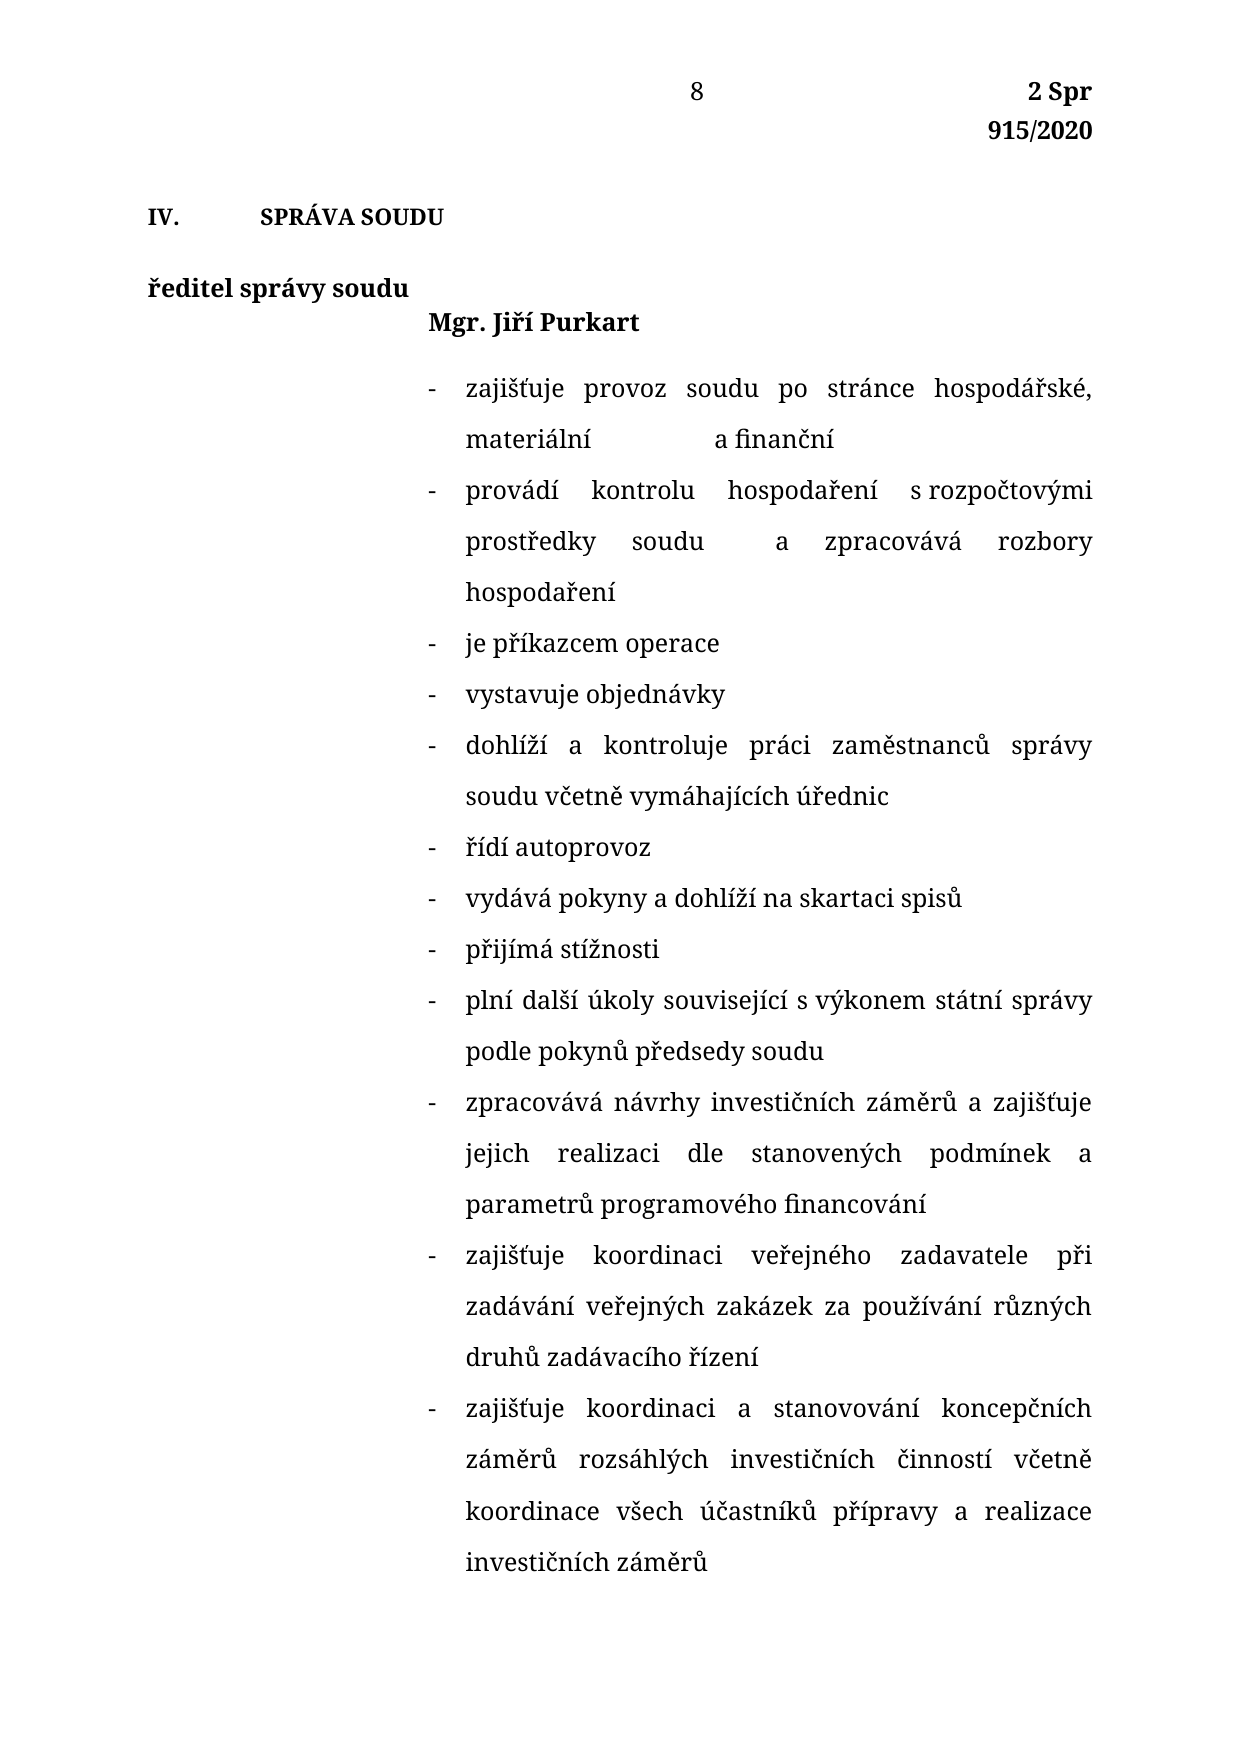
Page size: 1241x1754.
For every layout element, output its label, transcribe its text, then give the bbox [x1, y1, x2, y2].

list je příkazcem operace [428, 626, 1093, 659]
list provádí kontrolu hospodaření s rozpočtovými prostředky soudu a zpracovává rozbory hospodaření [428, 472, 1093, 608]
list zajišťuje koordinaci veřejného zadavatele při zadávání veřejných zakázek za používání různých druhů zadávacího řízení [428, 1238, 1093, 1374]
list zajišťuje koordinaci a stanovování koncepčních záměrů rozsáhlých investičních činností včetně koordinace všech účastníků přípravy a realizace investičních záměrů [428, 1391, 1093, 1578]
list vystavuje objednávky [428, 677, 1093, 711]
list řídí autoprovoz [428, 830, 1093, 864]
list přijímá stížnosti [428, 932, 1093, 966]
list plní další úkoly související s výkonem státní správy podle pokynů předsedy soudu [428, 983, 1093, 1068]
list zajišťuje provoz soudu po stránce hospodářské, materiální a finanční [428, 370, 1093, 455]
list SPRÁVA SOUDU [148, 201, 1093, 232]
list vydává pokyny a dohlíží na skartaci spisů [428, 881, 1093, 915]
subtitle Mgr. Jiří Purkart [354, 305, 1093, 339]
subtitle ředitel správy soudu [148, 271, 1093, 305]
list zpracovává návrhy investičních záměrů a zajišťuje jejich realizaci dle stanovených podmínek a parametrů programového financování [428, 1085, 1093, 1221]
list dohlíží a kontroluje práci zaměstnanců správy soudu včetně vymáhajících úřednic [428, 728, 1093, 813]
